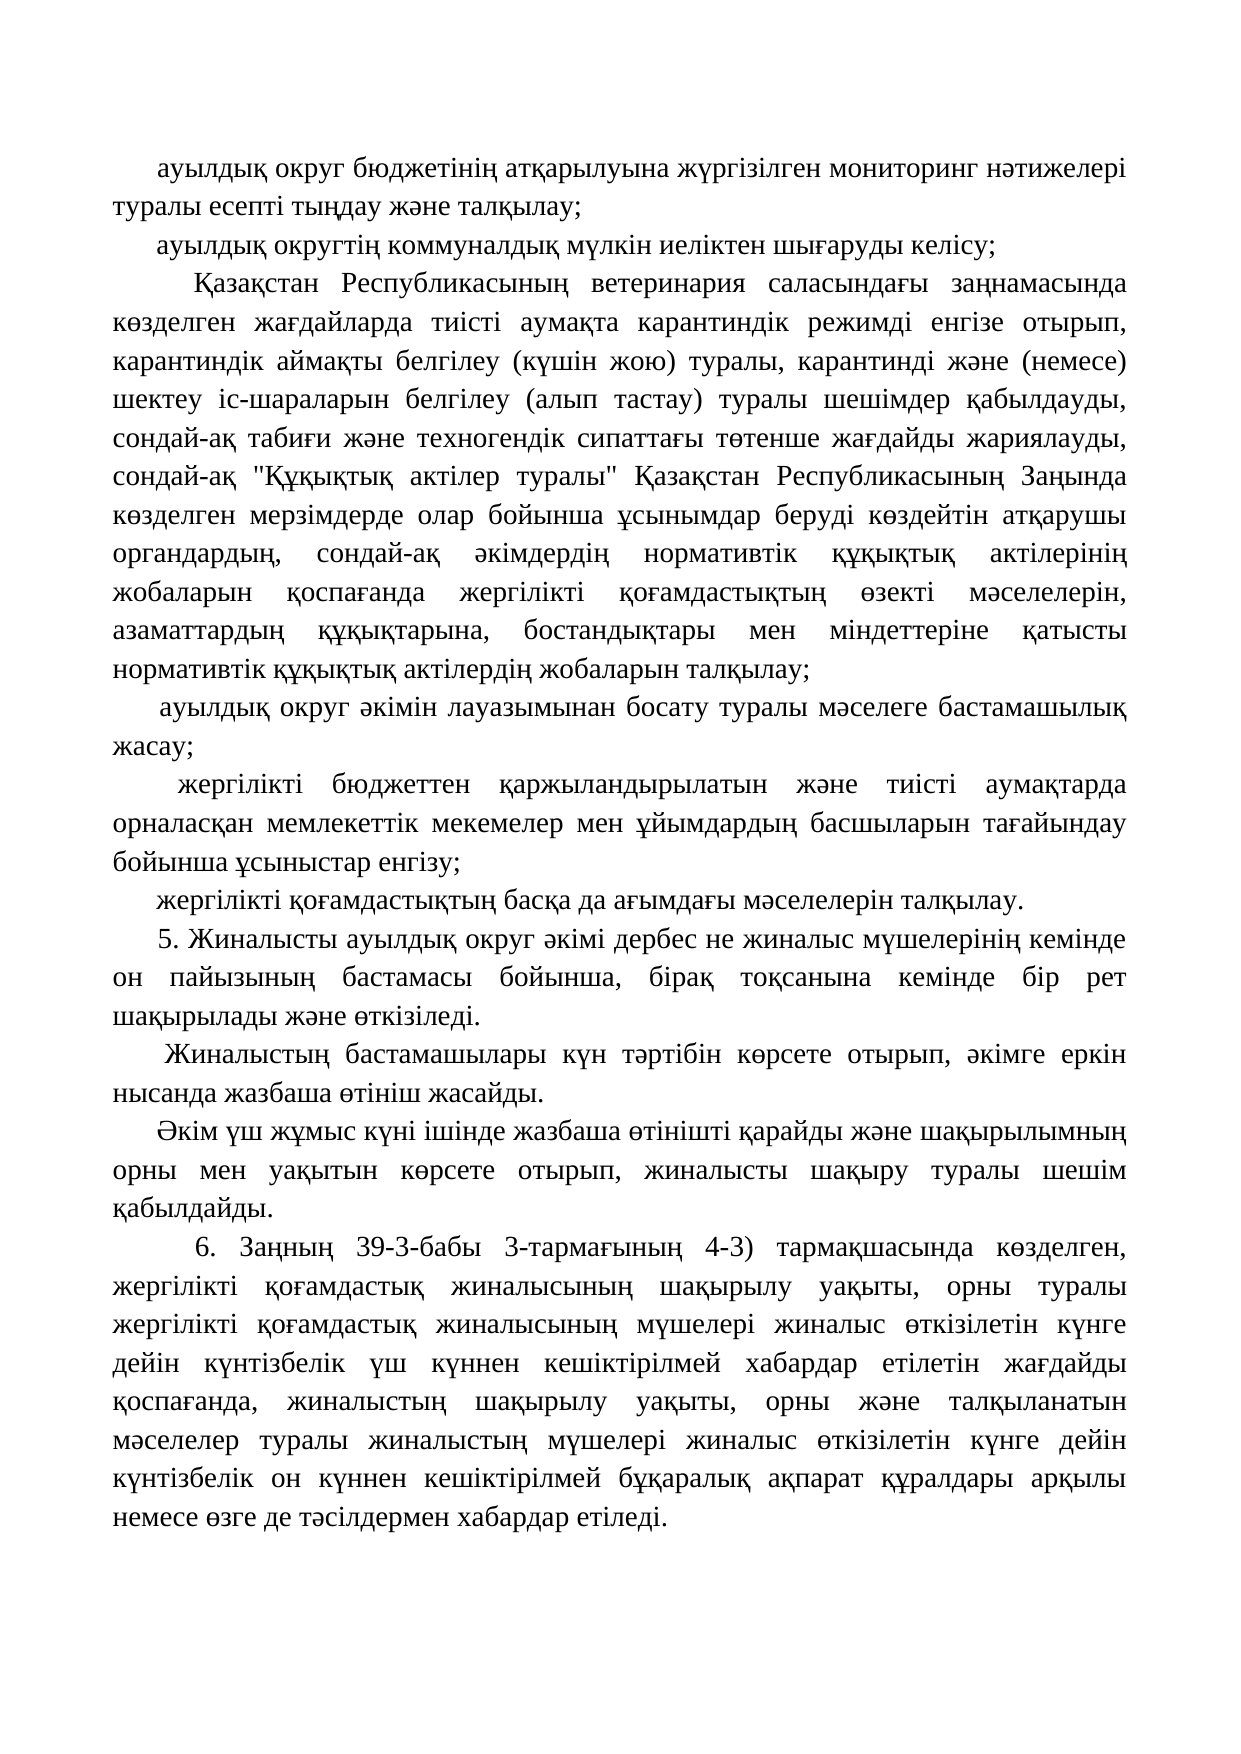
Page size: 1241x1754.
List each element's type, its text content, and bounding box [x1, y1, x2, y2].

text ауылдық округ бюджетінің атқарылуына жүргізілген мониторинг нәтижелері туралы есепті тыңдау және талқылау; [112, 150, 1128, 222]
text Қазақстан Республикасының ветеринария саласындағы заңнамасында көзделген жағдайларда тиісті аумақта карантиндік режимді енгізе отырып, карантиндік аймақты белгілеу (күшін жою) туралы, карантинді және (немесе) шектеу іс-шараларын белгілеу (алып тастау) туралы шешімдер қабылдауды, сондай-ақ табиғи және техногендік сипаттағы төтенше жағдайды жариялауды, сондай-ақ "Құқықтық актілер туралы" Қазақстан Республикасының Заңында көзделген мерзімдерде олар бойынша ұсынымдар беруді көздейтін атқарушы органдардың, сондай-ақ әкімдердің нормативтік құқықтық актілерінің жобаларын қоспағанда жергілікті қоғамдастықтың өзекті мәселелерін, азаматтардың құқықтарына, бостандықтары мен міндеттеріне қатысты нормативтік құқықтық актілердің жобаларын талқылау; [112, 266, 1128, 684]
text ауылдық округ әкімін лауазымынан босату туралы мәселеге бастамашылық жасау; [112, 689, 1128, 762]
text ауылдық округтің коммуналдық мүлкін иеліктен шығаруды келісу; [112, 227, 1128, 261]
text 6. Заңның 39-3-бабы 3-тармағының 4-3) тармақшасында көзделген, жергілікті қоғамдастық жиналысының шақырылу уақыты, орны туралы жергілікті қоғамдастық жиналысының мүшелері жиналыс өткізілетін күнге дейін күнтізбелік үш күннен кешіктірілмей хабардар етілетін жағдайды қоспағанда, жиналыстың шақырылу уақыты, орны және талқыланатын мәселелер туралы жиналыстың мүшелері жиналыс өткізілетін күнге дейін күнтізбелік он күннен кешіктірілмей бұқаралық ақпарат құралдары арқылы немесе өзге де тәсілдермен хабардар етіледі. [112, 1229, 1128, 1532]
text жергілікті қоғамдастықтың басқа да ағымдағы мәселелерін талқылау. [112, 882, 1128, 916]
text Жиналыстың бастамашылары күн тәртібін көрсете отырып, әкімге еркін нысанда жазбаша өтініш жасайды. [112, 1036, 1128, 1108]
text 5. Жиналысты ауылдық округ әкімі дербес не жиналыс мүшелерінің кемінде он пайызының бастамасы бойынша, бірақ тоқсанына кемінде бір рет шақырылады және өткізіледі. [112, 921, 1128, 1031]
text Әкім үш жұмыс күні ішінде жазбаша өтінішті қарайды және шақырылымның орны мен уақытын көрсете отырып, жиналысты шақыру туралы шешім қабылдайды. [112, 1113, 1128, 1224]
text жергілікті бюджеттен қаржыландырылатын және тиісті аумақтарда орналасқан мемлекеттік мекемелер мен ұйымдардың басшыларын тағайындау бойынша ұсыныстар енгізу; [112, 767, 1128, 877]
